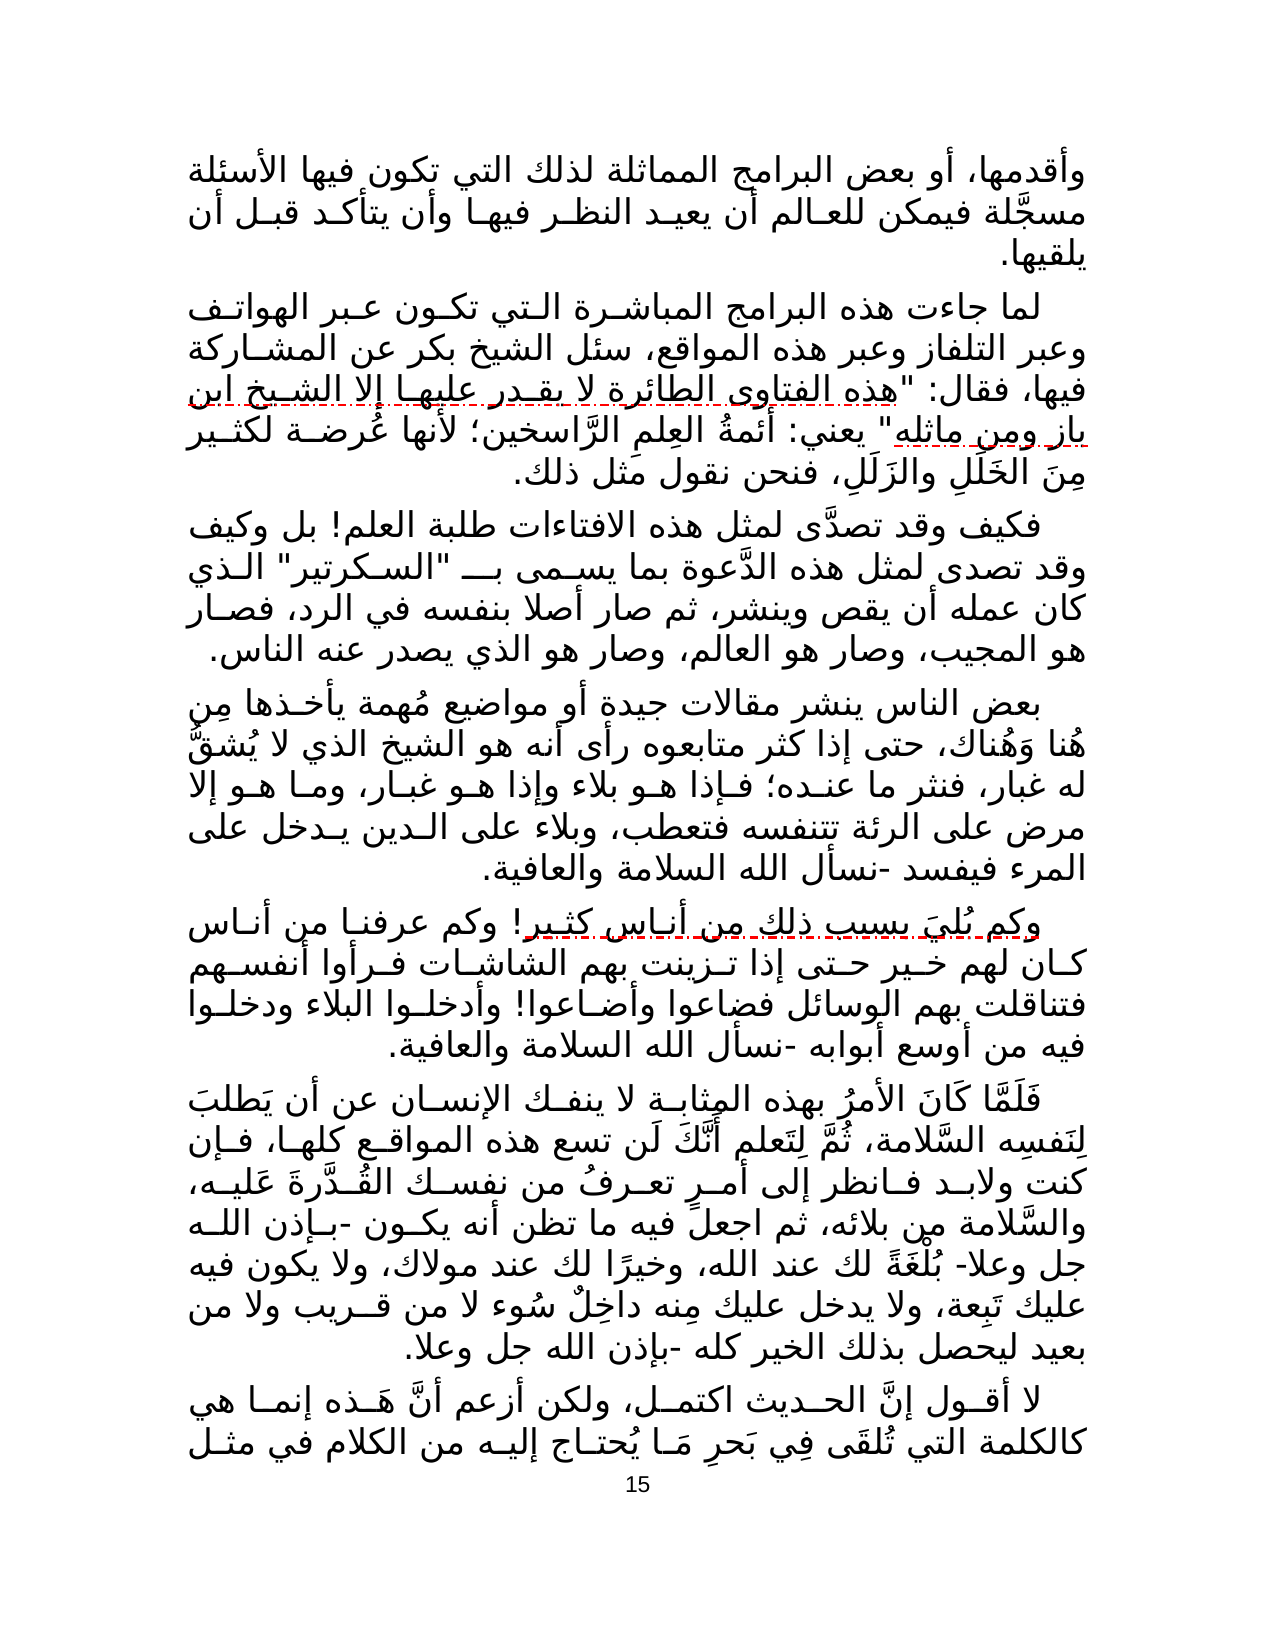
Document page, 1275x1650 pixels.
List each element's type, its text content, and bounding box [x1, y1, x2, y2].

text فكيف وقد تصدَّى لمثل هذه الافتاءات طلبة العلم! بل وكيف وقد تصدى لمثل هذه الدَّعوة بما يسمى بــ "السكرتير" الذي كان عمله أن يقص وينشر، ثم صار أصلا بنفسه في الرد، فصار هو المجيب، وصار هو العالم، وصار هو الذي يصدر عنه الناس. [187, 505, 1087, 670]
text لما جاءت هذه البرامج المباشرة التي تكون عبر الهواتف وعبر التلفاز وعبر هذه المواقع، سئل الشيخ بكر عن المشاركة فيها، فقال: "هذه الفتاوى الطائرة لا يقدر عليها إلا الشيخ ابن باز ومن ماثله" يعني: أئمةُ العِلمِ الرَّاسخين؛ لأنها عُرضة لكثير مِنَ الخَلَلِ والزَلَلِ، فنحن نقول مثل ذلك. [187, 286, 1087, 492]
text فَلَمَّا كَانَ الأمرُ بهذه المثابة لا ينفك الإنسان عن أن يَطلبَ لِنَفسِه السَّلامة، ثُمَّ لِتَعلم أَنَّكَ لَن تسع هذه المواقع كلها، فإن كنت ولابد فانظر إلى أمرٍ تعرفُ من نفسك القُدَّرةَ عَليه، والسَّلامة من بلائه، ثم اجعل فيه ما تظن أنه يكون -بإذن الله جل وعلا- بُلْغَةً لك عند الله، وخيرًا لك عند مولاك، ولا يكون فيه عليك تَبِعة، ولا يدخل عليك مِنه داخِلٌ سُوء لا من قريب ولا من بعيد ليحصل بذلك الخير كله -بإذن الله جل وعلا. [187, 1079, 1087, 1367]
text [187, 1380, 1087, 1462]
text وكم بُليَ بسبب ذلك من أناس كثير! وكم عرفنا من أناس كان لهم خير حتى إذا تزينت بهم الشاشات فرأوا أنفسهم فتناقلت بهم الوسائل فضاعوا وأضاعوا! وأدخلوا البلاء ودخلوا فيه من أوسع أبوابه -نسأل الله السلامة والعافية. [187, 901, 1087, 1066]
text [187, 150, 1087, 274]
text بعض الناس ينشر مقالات جيدة أو مواضيع مُهمة يأخذها مِن هُنا وَهُناك، حتى إذا كثر متابعوه رأى أنه هو الشيخ الذي لا يُشقُّ له غبار، فنثر ما عنده؛ فإذا هو بلاء وإذا هو غبار، وما هو إلا مرض على الرئة تتنفسه فتعطب، وبلاء على الدين يدخل على المرء فيفسد -نسأل الله السلامة والعافية. [187, 682, 1087, 889]
